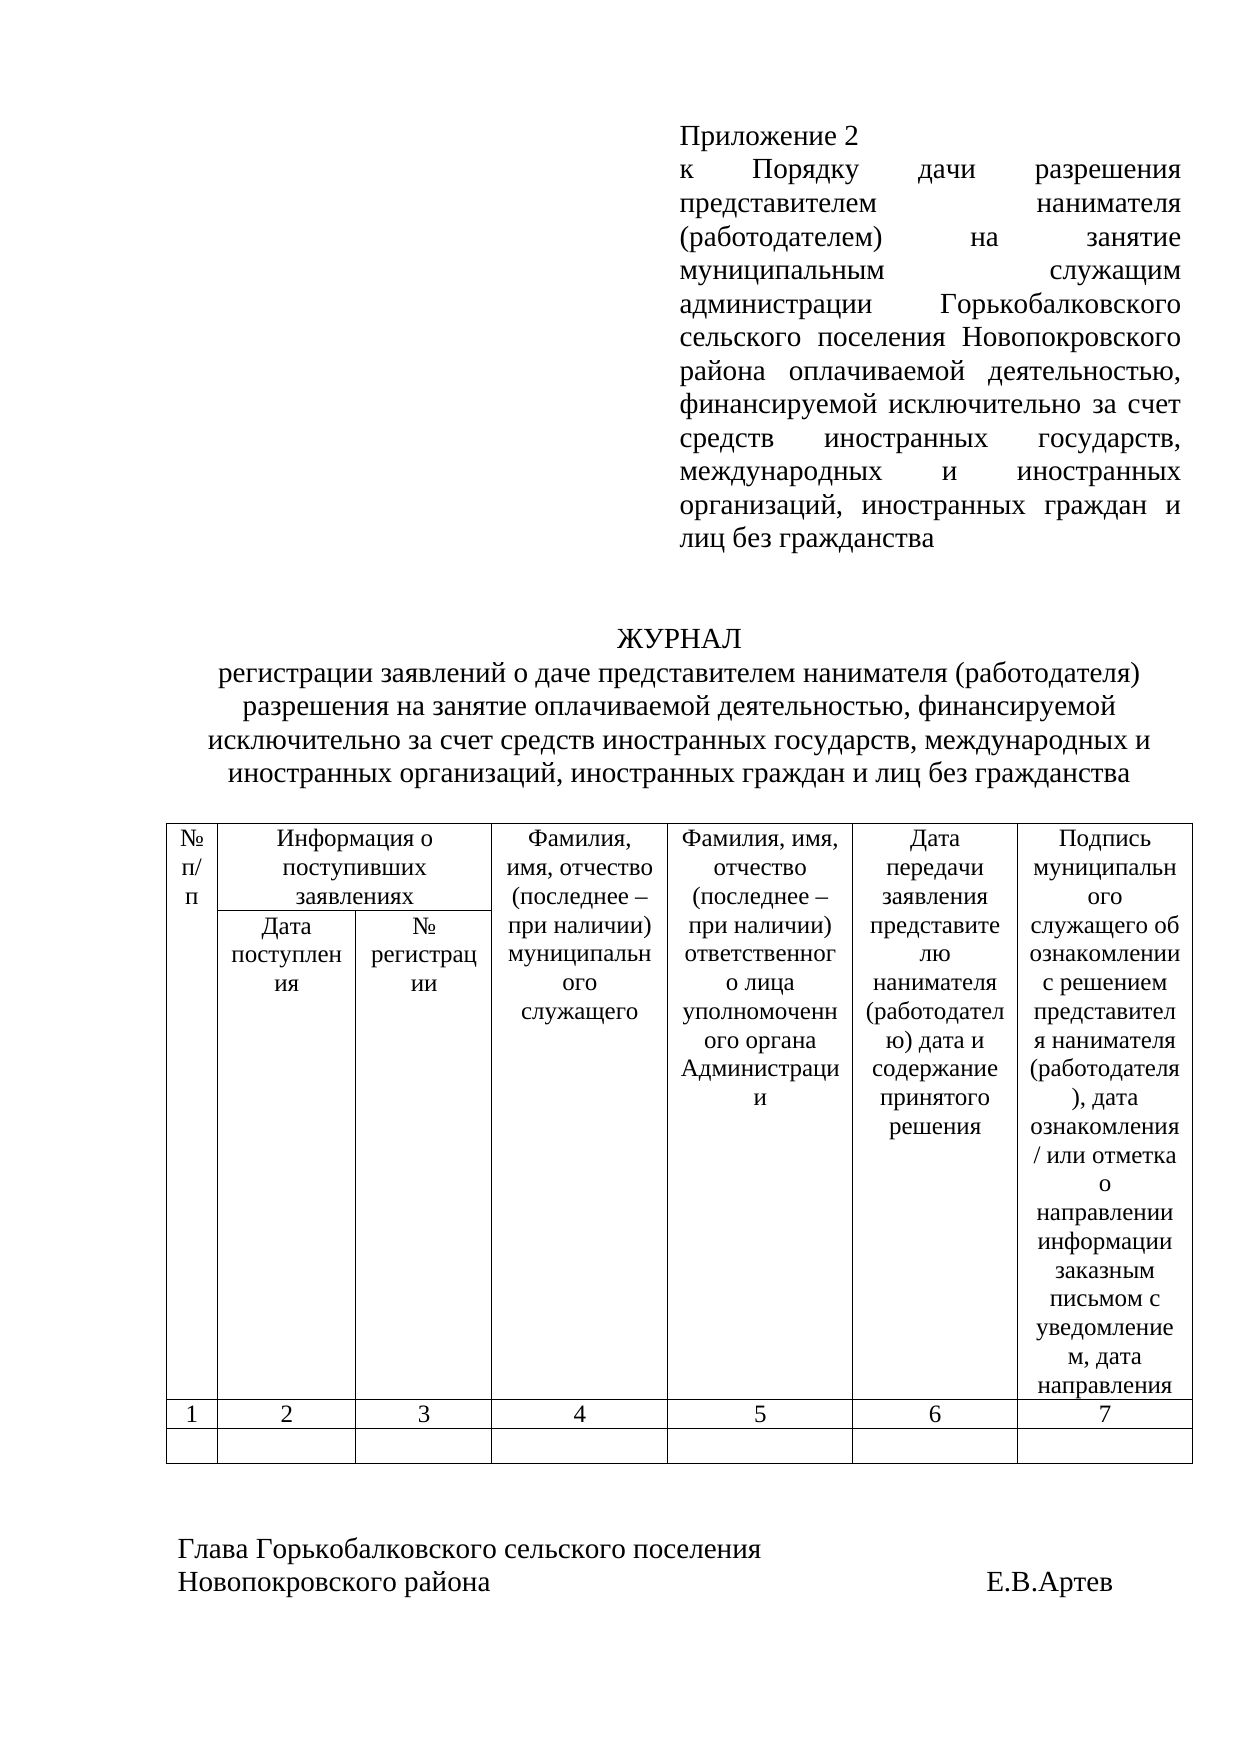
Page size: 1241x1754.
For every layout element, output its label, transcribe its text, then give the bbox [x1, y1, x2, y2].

table_cell № регистрации [356, 911, 491, 1398]
table_cell [356, 1429, 491, 1463]
table_cell [1018, 1429, 1192, 1463]
table_cell 6 [853, 1400, 1017, 1428]
table_header Фамилия, имя, отчество (последнее – при наличии) ответственного лица уполномоченного органа Администрации [668, 824, 852, 1398]
table_cell [853, 1429, 1017, 1463]
table_cell 3 [356, 1400, 491, 1428]
table_cell 1 [167, 1400, 217, 1428]
table_header Дата передачи заявления представителю нанимателя (работодателю) дата и содержание принятого решения [853, 824, 1017, 1398]
table_header № п/п [167, 824, 217, 1398]
table_cell 7 [1018, 1400, 1192, 1428]
table_header Фамилия, имя, отчество (последнее – при наличии) муниципального служащего [492, 824, 667, 1398]
table_header Подпись муниципального служащего об ознакомлении с решением представителя нанимателя (работодателя), дата ознакомления/ или отметка о направлении информации заказным письмом с уведомлением, дата направления [1018, 824, 1192, 1398]
text Глава Горькобалковского сельского поселения [177, 1531, 1181, 1564]
table_cell [668, 1429, 852, 1463]
text ЖУРНАЛ [177, 621, 1181, 655]
table_cell 2 [218, 1400, 355, 1428]
table_cell [167, 1429, 217, 1463]
table_cell Дата поступления [218, 911, 355, 1398]
text Приложение 2 [679, 118, 1181, 152]
text регистрации заявлений о даче представителем нанимателя (работодателя) разрешения на занятие оплачиваемой деятельностью, финансируемой исключительно за счет средств иностранных государств, международных и иностранных организаций, иностранных граждан и лиц без гражданства [177, 655, 1181, 789]
text Новопокровского района Е.В.Артев [177, 1564, 1181, 1598]
table_header Информация о поступивших заявлениях [218, 824, 491, 910]
table_cell [492, 1429, 667, 1463]
table_cell 5 [668, 1400, 852, 1428]
text к Порядку дачи разрешения представителем нанимателя (работодателем) на занятие муниципальным служащим администрации Горькобалковского сельского поселения Новопокровского района оплачиваемой деятельностью, финансируемой исключительно за счет средств иностранных государств, международных и иностранных организаций, иностранных граждан и лиц без гражданства [679, 152, 1181, 554]
table_cell 4 [492, 1400, 667, 1428]
table_cell [218, 1429, 355, 1463]
